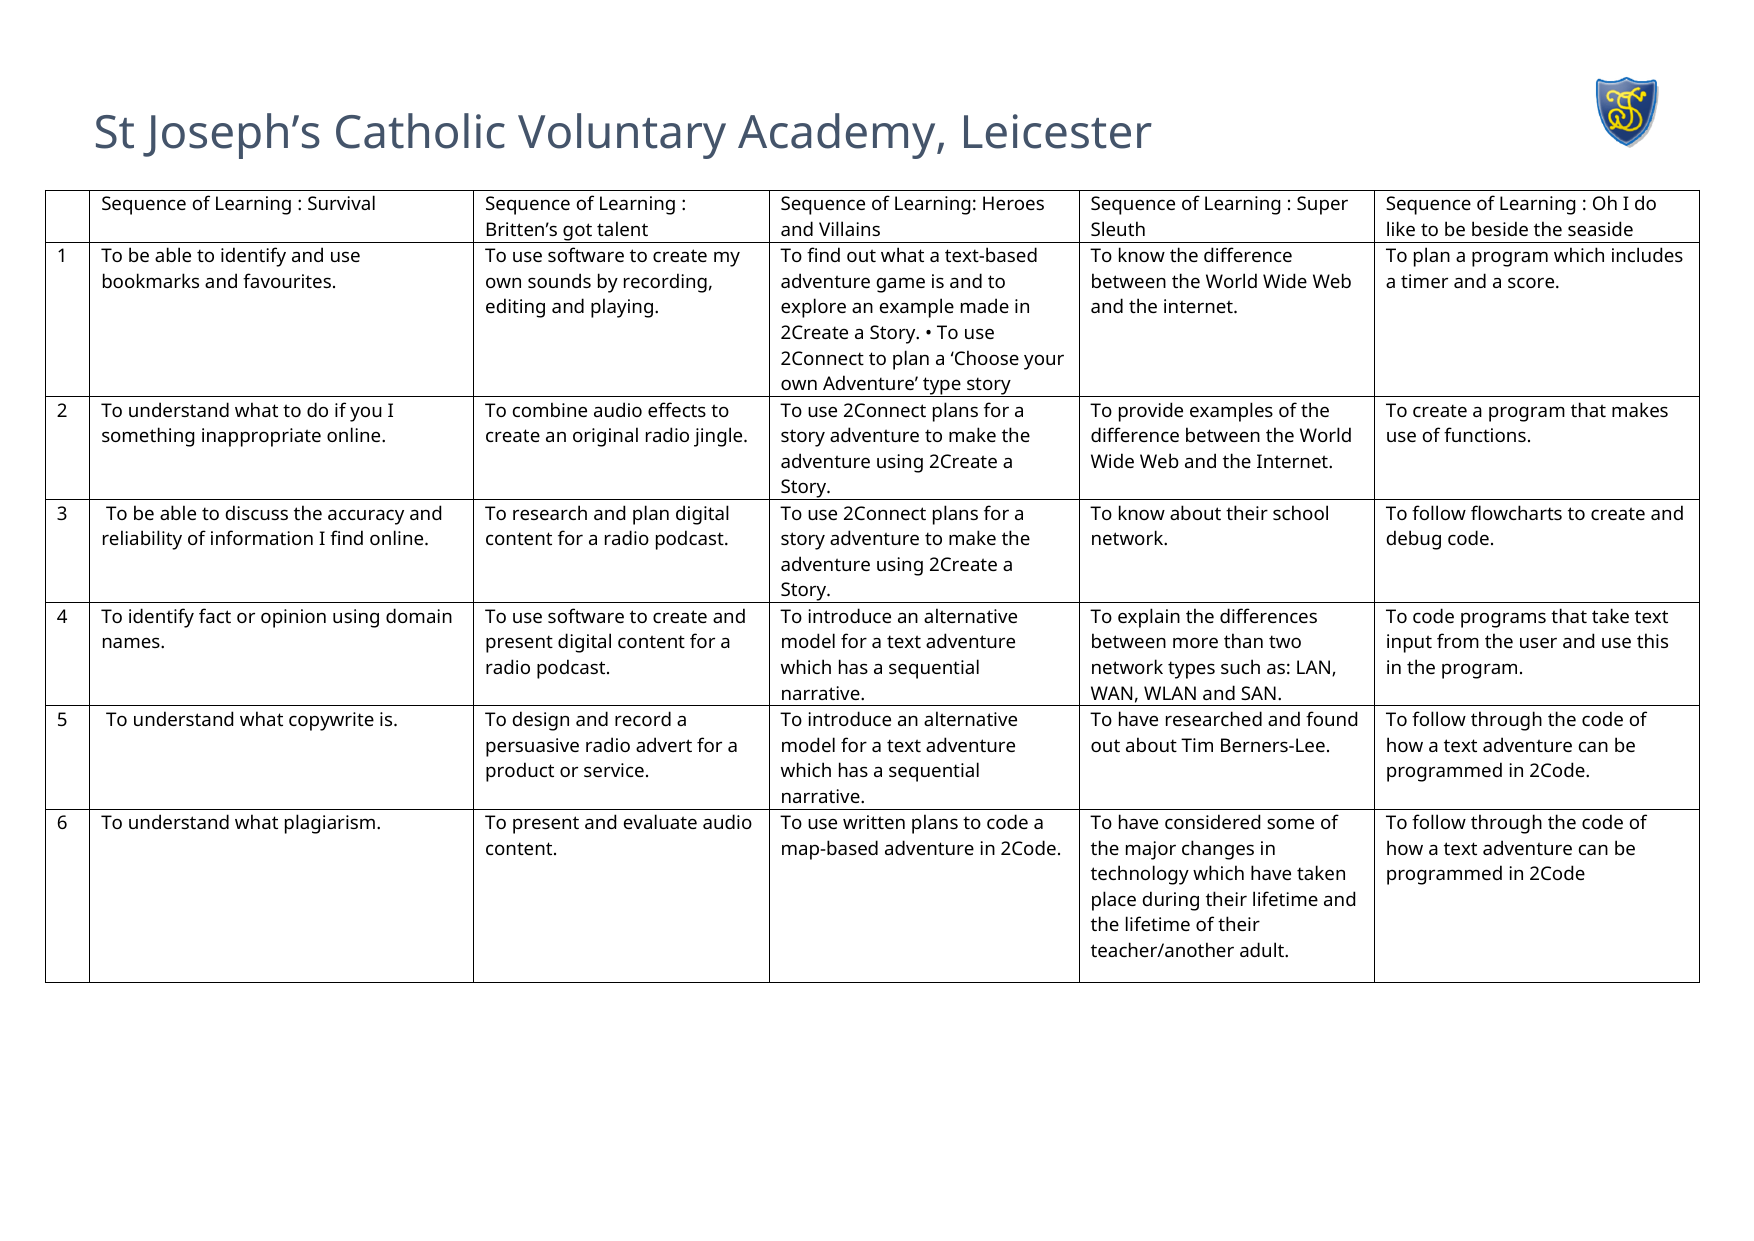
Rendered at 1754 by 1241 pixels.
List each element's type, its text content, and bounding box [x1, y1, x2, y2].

table_cell To use 2Connect plans for a story adventure to make the adventure using 2Create a Story. [770, 397, 1079, 499]
table_cell To follow through the code of how a text adventure can be programmed in 2Code [1375, 810, 1699, 982]
table_cell To understand what plagiarism. [90, 810, 473, 982]
table_cell To use software to create my own sounds by recording, editing and playing. [474, 243, 769, 396]
table_cell 6 [46, 810, 89, 982]
table_cell To follow flowcharts to create and debug code. [1375, 500, 1699, 602]
table_cell To have considered some of the major changes in technology which have taken place during their lifetime and the lifetime of their teacher/another adult. [1080, 810, 1374, 982]
table_cell To explain the differences between more than two network types such as: LAN, WAN, WLAN and SAN. [1080, 603, 1374, 705]
table_cell To use 2Connect plans for a story adventure to make the adventure using 2Create a Story. [770, 500, 1079, 602]
table_cell To create a program that makes use of functions. [1375, 397, 1699, 499]
table_cell To use software to create and present digital content for a radio podcast. [474, 603, 769, 705]
table_cell To understand what copywrite is. [90, 706, 473, 808]
table_cell To use written plans to code a map-based adventure in 2Code. [770, 810, 1079, 982]
table_cell Sequence of Learning : Super Sleuth [1080, 191, 1374, 242]
table_cell To design and record a persuasive radio advert for a product or service. [474, 706, 769, 808]
table_cell 2 [46, 397, 89, 499]
table_cell To provide examples of the difference between the World Wide Web and the Internet. [1080, 397, 1374, 499]
table_cell Sequence of Learning : Britten’s got talent [474, 191, 769, 242]
table_cell Sequence of Learning : Survival [90, 191, 473, 242]
table_cell To identify fact or opinion using domain names. [90, 603, 473, 705]
table_cell To know about their school network. [1080, 500, 1374, 602]
table_cell To plan a program which includes a timer and a score. [1375, 243, 1699, 396]
table_cell To follow through the code of how a text adventure can be programmed in 2Code. [1375, 706, 1699, 808]
table_cell To introduce an alternative model for a text adventure which has a sequential narrative. [770, 706, 1079, 808]
table_cell To present and evaluate audio content. [474, 810, 769, 982]
table_cell To know the difference between the World Wide Web and the internet. [1080, 243, 1374, 396]
table_cell To be able to identify and use bookmarks and favourites. [90, 243, 473, 396]
table_cell 5 [46, 706, 89, 808]
table_cell To find out what a text-based adventure game is and to explore an example made in 2Create a Story. • To use 2Connect to plan a ‘Choose your own Adventure’ type story [770, 243, 1079, 396]
table_cell To combine audio effects to create an original radio jingle. [474, 397, 769, 499]
table_cell 1 [46, 243, 89, 396]
picture [1592, 73, 1661, 149]
table_cell To be able to discuss the accuracy and reliability of information I find online. [90, 500, 473, 602]
table_cell 4 [46, 603, 89, 705]
table_cell To understand what to do if you I something inappropriate online. [90, 397, 473, 499]
table_cell 3 [46, 500, 89, 602]
table_cell To research and plan digital content for a radio podcast. [474, 500, 769, 602]
table_cell To introduce an alternative model for a text adventure which has a sequential narrative. [770, 603, 1079, 705]
table_cell Sequence of Learning: Heroes and Villains [770, 191, 1079, 242]
table_cell Sequence of Learning : Oh I do like to be beside the seaside [1375, 191, 1699, 242]
table_cell To code programs that take text input from the user and use this in the program. [1375, 603, 1699, 705]
table_cell [46, 191, 89, 242]
table_cell To have researched and found out about Tim Berners-Lee. [1080, 706, 1374, 808]
